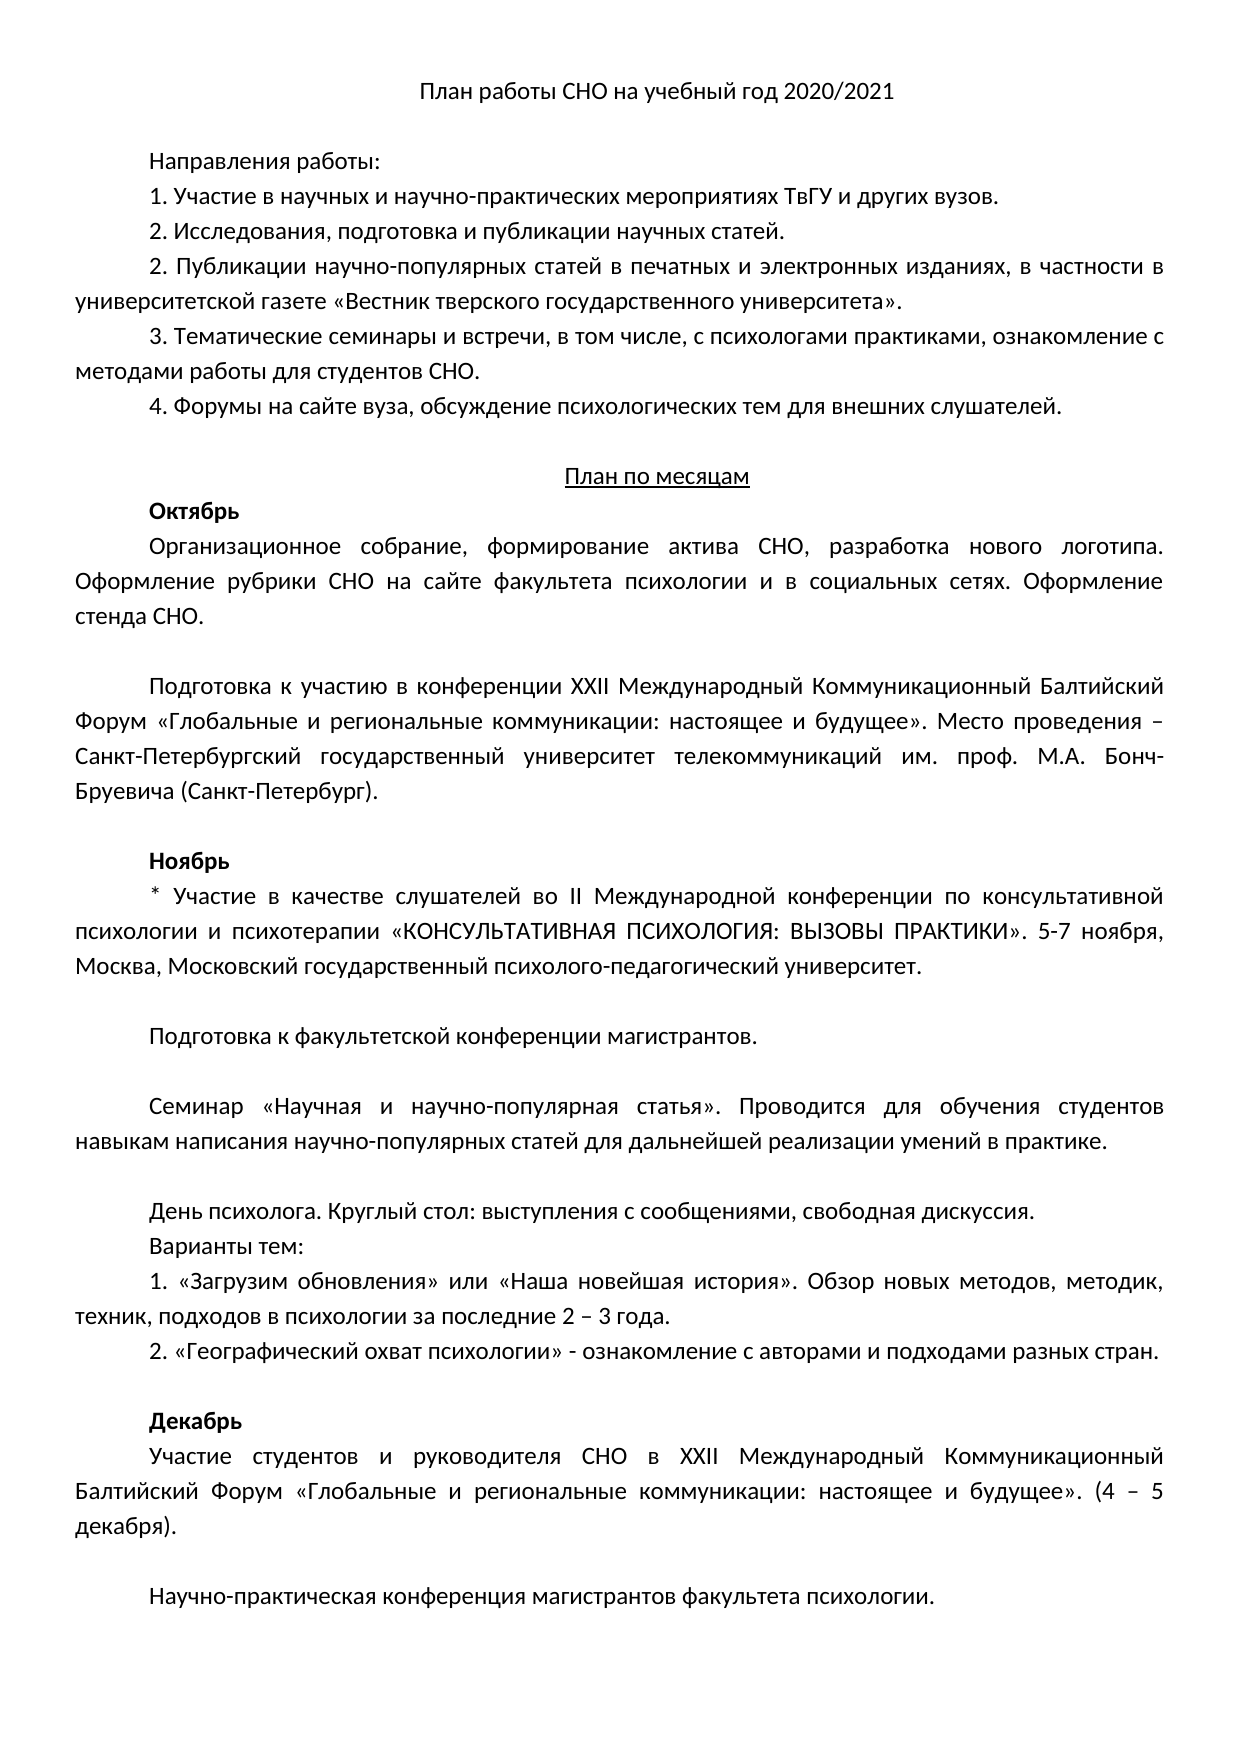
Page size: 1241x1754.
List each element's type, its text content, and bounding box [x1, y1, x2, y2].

text Научно-практическая конференция магистрантов факультета психологии. [75, 1580, 1165, 1611]
text Участие студентов и руководителя СНО в XXII Международный Коммуникационный Балтийский Форум «Глобальные и региональные коммуникации: настоящее и будущее». (4 – 5 декабря). [75, 1440, 1165, 1541]
text Варианты тем: [75, 1230, 1165, 1261]
text 1. «Загрузим обновления» или «Наша новейшая история». Обзор новых методов, методик, техник, подходов в психологии за последние 2 – 3 года. [75, 1265, 1165, 1331]
text 3. Тематические семинары и встречи, в том числе, с психологами практиками, ознакомление с методами работы для студентов СНО. [75, 320, 1165, 386]
text 4. Форумы на сайте вуза, обсуждение психологических тем для внешних слушателей. [75, 390, 1165, 421]
text 2. Исследования, подготовка и публикации научных статей. [75, 215, 1165, 246]
text Подготовка к участию в конференции XXII Международный Коммуникационный Балтийский Форум «Глобальные и региональные коммуникации: настоящее и будущее». Место проведения –Санкт-Петербургский государственный университет телекоммуникаций им. проф. М.А. Бонч-Бруевича (Санкт-Петербург). [75, 670, 1165, 806]
text Семинар «Научная и научно-популярная статья». Проводится для обучения студентов навыкам написания научно-популярных статей для дальнейшей реализации умений в практике. [75, 1090, 1165, 1156]
text Организационное собрание, формирование актива СНО, разработка нового логотипа. Оформление рубрики СНО на сайте факультета психологии и в социальных сетях. Оформление стенда СНО. [75, 530, 1165, 631]
text План работы СНО на учебный год 2020/2021 [75, 75, 1165, 106]
text Октябрь [75, 495, 1165, 526]
text 2. «Географический охват психологии» - ознакомление с авторами и подходами разных стран. [75, 1335, 1165, 1366]
text План по месяцам [75, 460, 1165, 491]
text * Участие в качестве слушателей во II Международной конференции по консультативной психологии и психотерапии «КОНСУЛЬТАТИВНАЯ ПСИХОЛОГИЯ: ВЫЗОВЫ ПРАКТИКИ». 5-7 ноября, Москва, Московский государственный психолого-педагогический университет. [75, 880, 1165, 981]
text Декабрь [75, 1405, 1165, 1436]
text День психолога. Круглый стол: выступления с сообщениями, свободная дискуссия. [75, 1195, 1165, 1226]
text 1. Участие в научных и научно-практических мероприятиях ТвГУ и других вузов. [75, 180, 1165, 211]
text Ноябрь [75, 845, 1165, 876]
text 2. Публикации научно-популярных статей в печатных и электронных изданиях, в частности в университетской газете «Вестник тверского государственного университета». [75, 250, 1165, 316]
text Подготовка к факультетской конференции магистрантов. [75, 1020, 1165, 1051]
text Направления работы: [75, 145, 1165, 176]
